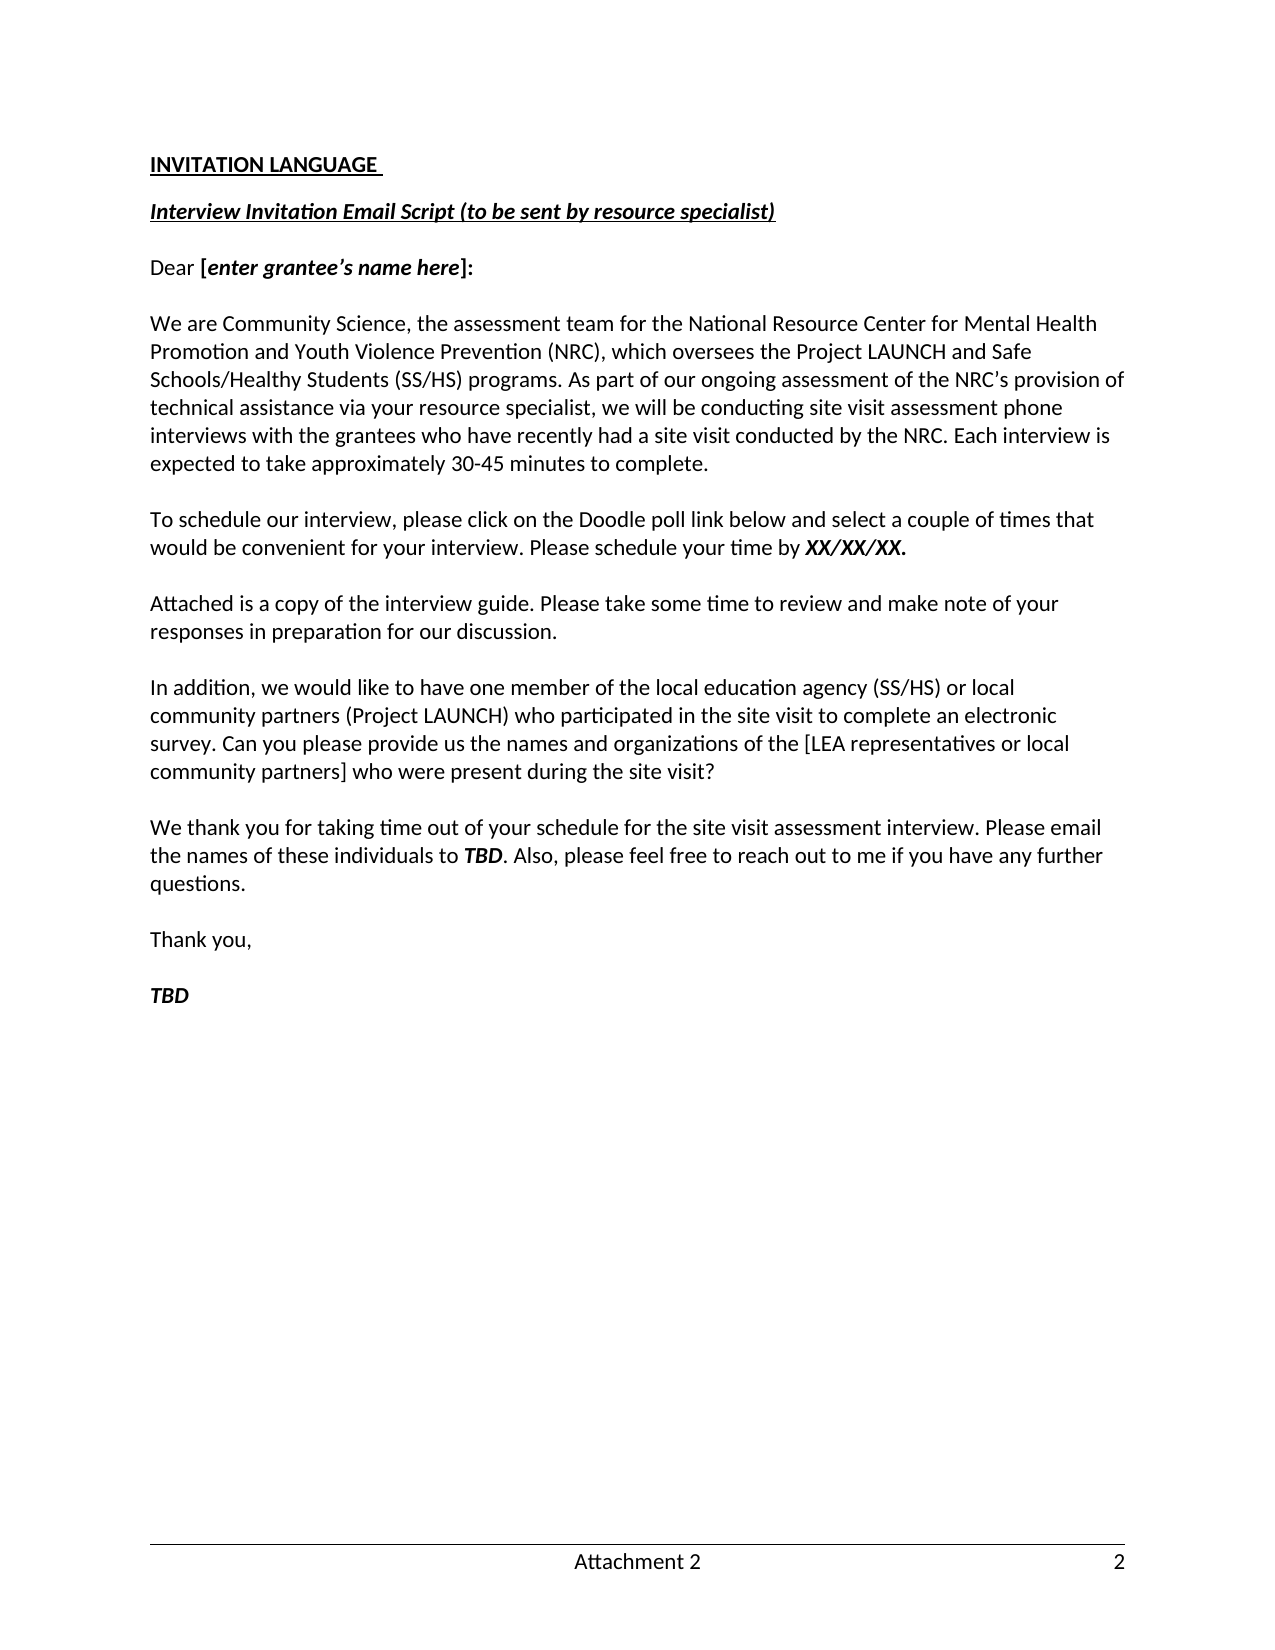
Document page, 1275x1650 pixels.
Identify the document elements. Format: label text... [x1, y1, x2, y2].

text Interview Invitation Email Script (to be sent by resource specialist) [150, 197, 1125, 225]
text We are Community Science, the assessment team for the National Resource Center for Mental Health Promotion and Youth Violence Prevention (NRC), which oversees the Project LAUNCH and Safe Schools/Healthy Students (SS/HS) programs. As part of our ongoing assessment of the NRC’s provision of technical assistance via your resource specialist, we will be conducting site visit assessment phone interviews with the grantees who have recently had a site visit conducted by the NRC. Each interview is expected to take approximately 30-45 minutes to complete. [150, 309, 1125, 477]
text To schedule our interview, please click on the Doodle poll link below and select a couple of times that would be convenient for your interview. Please schedule your time by XX/XX/XX. [150, 505, 1125, 561]
text Attached is a copy of the interview guide. Please take some time to review and make note of your responses in preparation for our discussion. [150, 589, 1125, 645]
text TBD [150, 981, 1125, 1009]
text We thank you for taking time out of your schedule for the site visit assessment interview. Please email the names of these individuals to TBD. Also, please feel free to reach out to me if you have any further questions. [150, 813, 1125, 897]
text Thank you, [150, 925, 1125, 953]
text INVITATION LANGUAGE [150, 150, 1125, 178]
text In addition, we would like to have one member of the local education agency (SS/HS) or local community partners (Project LAUNCH) who participated in the site visit to complete an electronic survey. Can you please provide us the names and organizations of the [LEA representatives or local community partners] who were present during the site visit? [150, 673, 1125, 785]
text Dear [enter grantee’s name here]: [150, 253, 1125, 281]
